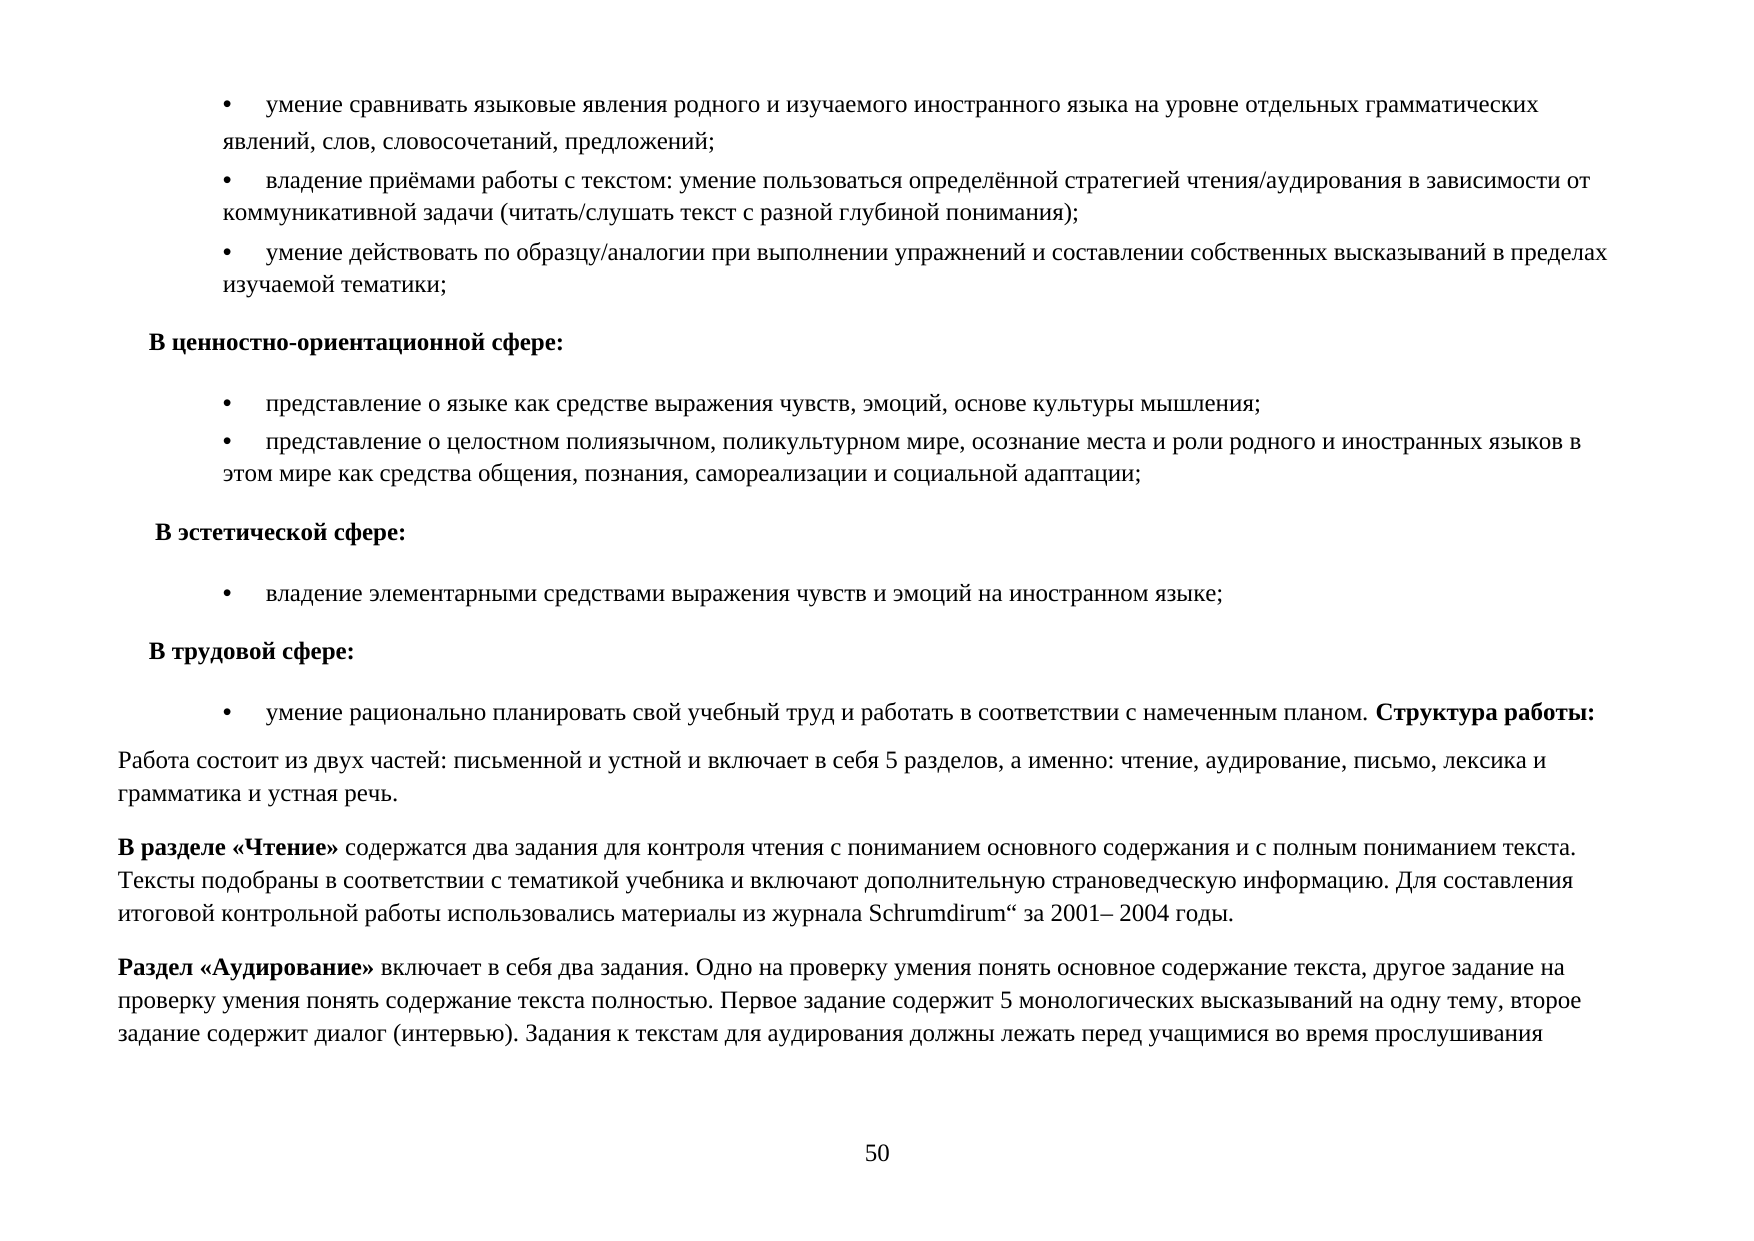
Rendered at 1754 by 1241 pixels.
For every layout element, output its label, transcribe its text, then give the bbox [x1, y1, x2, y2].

list представление о целостном полиязычном, поликультурном мире, осознание места и роли родного и иностранных языков в этом мире как средства общения, познания, самореализации и социальной адаптации; [223, 426, 1636, 487]
text В ценностно-ориентационной сфере: [149, 327, 1636, 356]
text Работа состоит из двух частей: письменной и устной и включает в себя 5 разделов, а именно: чтение, аудирование, письмо, лексика и грамматика и устная речь. [118, 745, 1636, 807]
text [118, 952, 1636, 1047]
text В трудовой сфере: [149, 636, 1636, 665]
list владение элементарными средствами выражения чувств и эмоций на иностранном языке; [223, 578, 1636, 607]
list владение приёмами работы с текстом: умение пользоваться определённой стратегией чтения/аудирования в зависимости от коммуникативной задачи (читать/слушать текст с разной глубиной понимания); [223, 166, 1636, 226]
list умение действовать по образцу/аналогии при выполнении упражнений и составлении собственных высказываний в пределах изучаемой тематики; [223, 237, 1636, 297]
text B разделе «Чтение» содержатся два задания для контроля чтения с пониманием основного содержания и с полным пониманием текста. Тексты подобраны в соответствии с тематикой учебника и включают дополнительную страноведческую информацию. Для составления итоговой контрольной работы использовались материалы из журнала Schrumdirum“ зa 2001– 2004 годы. [118, 832, 1636, 927]
list умение рационально планировать свой учебный труд и работать в соответствии с намеченным планом. Структура работы: [223, 697, 1636, 726]
text В эстетической сфере: [149, 517, 1636, 546]
list умение сравнивать языковые явления родного и изучаемого иностранного языка на уровне отдельных грамматических явлений, слов, словосочетаний, предложений; [223, 88, 1636, 155]
list представление о языке как средстве выражения чувств, эмоций, основе культуры мышления; [223, 388, 1636, 417]
